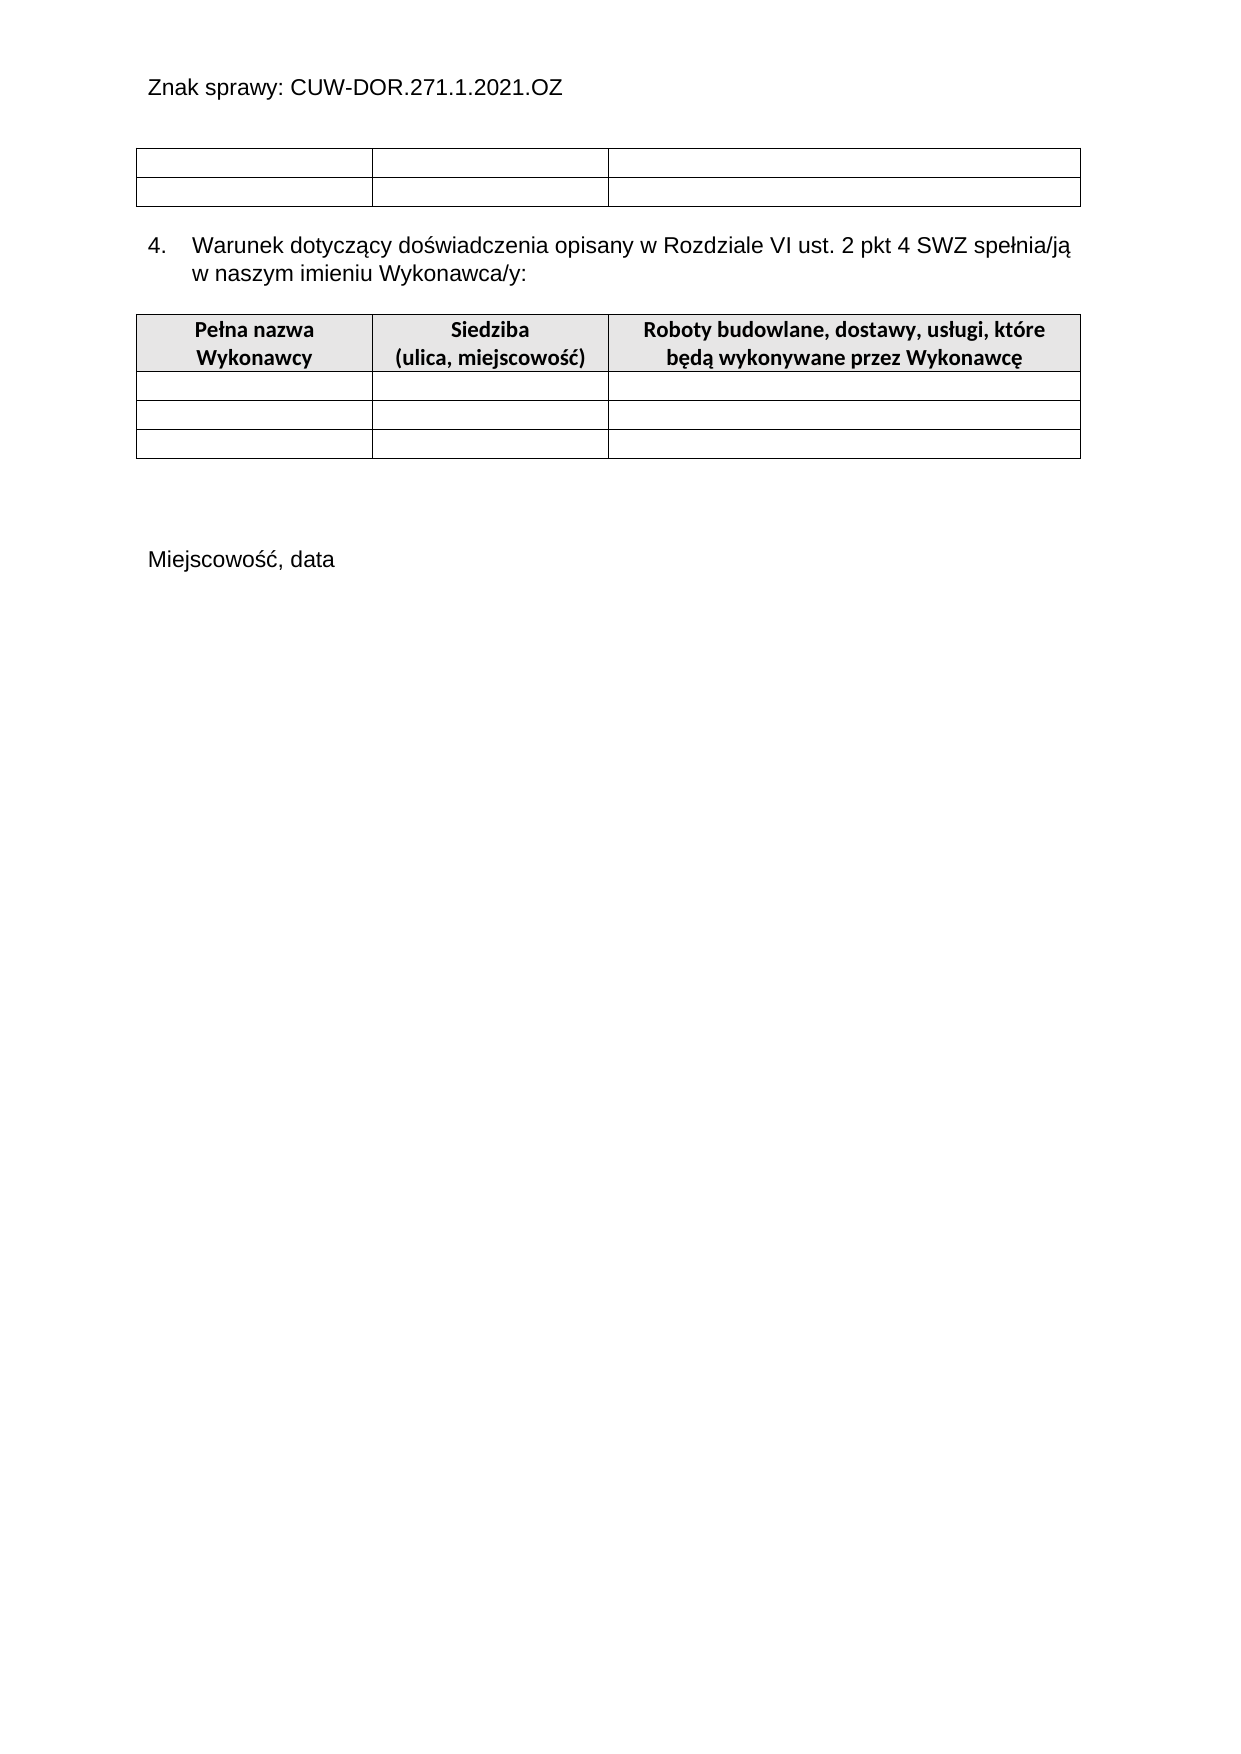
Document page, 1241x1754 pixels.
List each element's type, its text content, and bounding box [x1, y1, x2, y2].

list Warunek dotyczący doświadczenia opisany w Rozdziale VI ust. 2 pkt 4 SWZ spełnia/ją w naszym imieniu Wykonawca/y: [148, 232, 1093, 287]
table_cell [137, 430, 372, 458]
table_cell [373, 178, 608, 206]
table_cell [137, 372, 372, 400]
table_cell [373, 149, 608, 177]
table_header Pełna nazwa Wykonawcy [137, 315, 372, 371]
table_cell [609, 178, 1080, 206]
table_cell [609, 372, 1080, 400]
table_cell [137, 149, 372, 177]
table_cell [373, 401, 608, 429]
table_cell [373, 430, 608, 458]
table_cell [137, 178, 372, 206]
table_cell [609, 430, 1080, 458]
text Miejscowość, data [148, 546, 1093, 573]
table_cell [373, 372, 608, 400]
table_cell [609, 149, 1080, 177]
table_header Siedziba (ulica, miejscowość) [373, 315, 608, 371]
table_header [609, 315, 1080, 371]
table_cell [137, 401, 372, 429]
table_cell [609, 401, 1080, 429]
